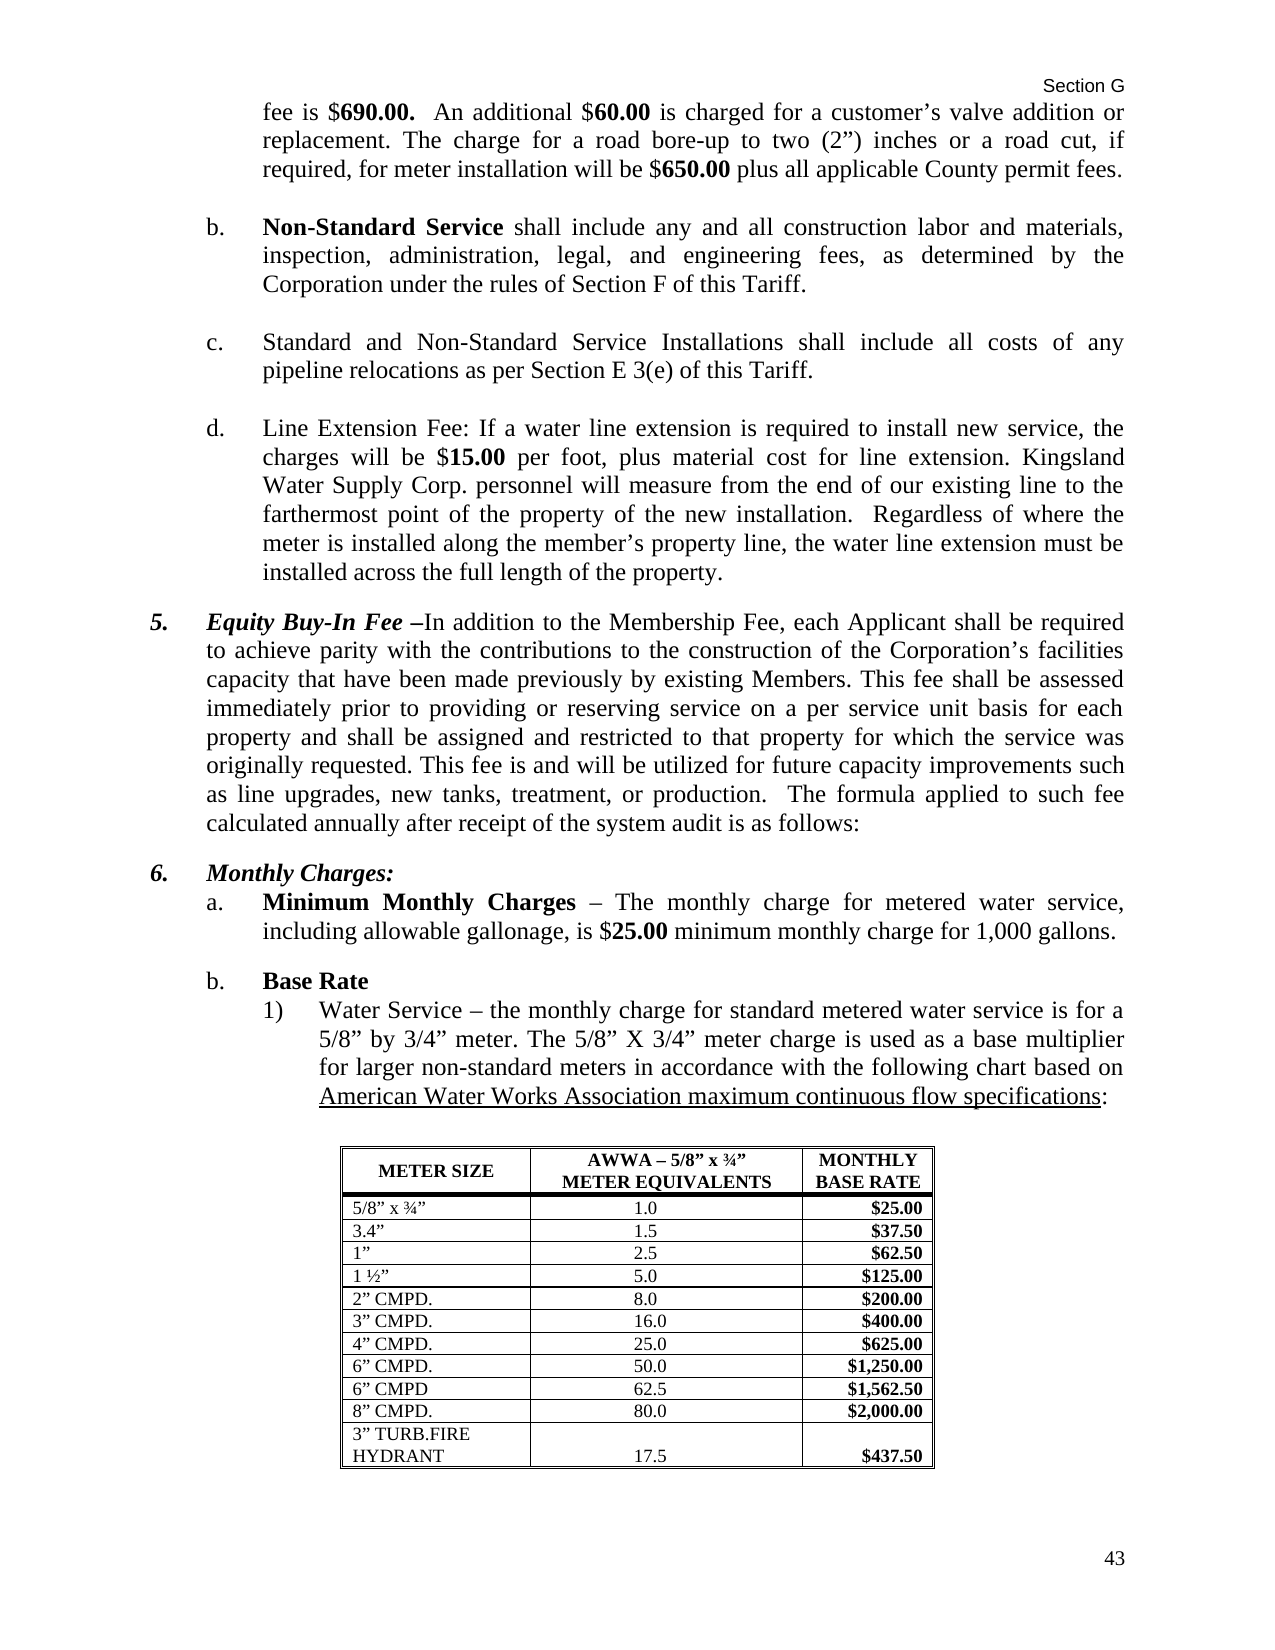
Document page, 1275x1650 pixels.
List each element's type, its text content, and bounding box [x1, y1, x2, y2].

table_header AWWA – 5/8” x ¾” METER EQUIVALENTS [531, 1149, 802, 1192]
list Standard and Non-Standard Service Installations shall include all costs of any pipeline relocations as per Section E 3(e) of this Tariff. [206, 327, 1125, 384]
table_cell 1.0 [531, 1197, 802, 1218]
table_cell 6” CMPD [343, 1378, 530, 1399]
table_cell 2” CMPD. [343, 1288, 530, 1309]
table_cell 16.0 [531, 1310, 802, 1332]
table_cell 1 ½” [343, 1265, 530, 1286]
table_cell $1,250.00 [803, 1355, 932, 1377]
table_cell 5/8” x ¾” [343, 1197, 530, 1218]
table_cell 3” CMPD. [343, 1310, 530, 1332]
table_cell $1,562.50 [803, 1378, 932, 1399]
table_cell 62.5 [531, 1378, 802, 1399]
table_cell $25.00 [803, 1197, 932, 1218]
table_cell 5.0 [531, 1265, 802, 1286]
table_cell 50.0 [531, 1355, 802, 1377]
list Equity Buy-In Fee –In addition to the Membership Fee, each Applicant shall be required to achieve parity with the contributions to the construction of the Corporation’s facilities capacity that have been made previously by existing Members. This fee shall be assessed immediately prior to providing or reserving service on a per service unit basis for each property and shall be assigned and restricted to that property for which the service was originally requested. This fee is and will be utilized for future capacity improvements such as line upgrades, new tanks, treatment, or production. The formula applied to such fee calculated annually after receipt of the system audit is as follows: [150, 607, 1125, 837]
table_cell $200.00 [803, 1288, 932, 1309]
table_cell 17.5 [531, 1423, 802, 1466]
list Non-Standard Service shall include any and all construction labor and materials, inspection, administration, legal, and engineering fees, as determined by the Corporation under the rules of Section F of this Tariff. [206, 212, 1125, 298]
table_cell 1” [343, 1242, 530, 1264]
table_cell 1.5 [531, 1220, 802, 1241]
list Minimum Monthly Charges – The monthly charge for metered water service, including allowable gallonage, is $25.00 minimum monthly charge for 1,000 gallons. [206, 887, 1125, 945]
list Base Rate [206, 966, 1125, 995]
table_cell 25.0 [531, 1333, 802, 1354]
table_cell $2,000.00 [803, 1400, 932, 1422]
table_cell $125.00 [803, 1265, 932, 1286]
table_cell 6” CMPD. [343, 1355, 530, 1377]
table_cell 8.0 [531, 1288, 802, 1309]
table_cell $437.50 [803, 1423, 932, 1466]
table_cell $37.50 [803, 1220, 932, 1241]
table_cell 3” TURB.FIRE HYDRANT [343, 1423, 530, 1466]
list Monthly Charges: [150, 858, 1125, 887]
list Water Service – the monthly charge for standard metered water service is for a 5/8” by 3/4” meter. The 5/8” X 3/4” meter charge is used as a base multiplier for larger non-standard meters in accordance with the following chart based on American Water Works Association maximum continuous flow specifications: [262, 995, 1125, 1110]
table_cell 8” CMPD. [343, 1400, 530, 1422]
table_header METER SIZE [343, 1149, 530, 1192]
table_cell $400.00 [803, 1310, 932, 1332]
table_cell 3.4” [343, 1220, 530, 1241]
table_cell 4” CMPD. [343, 1333, 530, 1354]
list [206, 97, 1125, 183]
table_cell 80.0 [531, 1400, 802, 1422]
table_cell $625.00 [803, 1333, 932, 1354]
table_header MONTHLY BASE RATE [803, 1149, 932, 1192]
table_cell 2.5 [531, 1242, 802, 1264]
list Line Extension Fee: If a water line extension is required to install new service, the charges will be $15.00 per foot, plus material cost for line extension. Kingsland Water Supply Corp. personnel will measure from the end of our existing line to the farthermost point of the property of the new installation. Regardless of where the meter is installed along the member’s property line, the water line extension must be installed across the full length of the property. [206, 413, 1125, 585]
table_cell $62.50 [803, 1242, 932, 1264]
